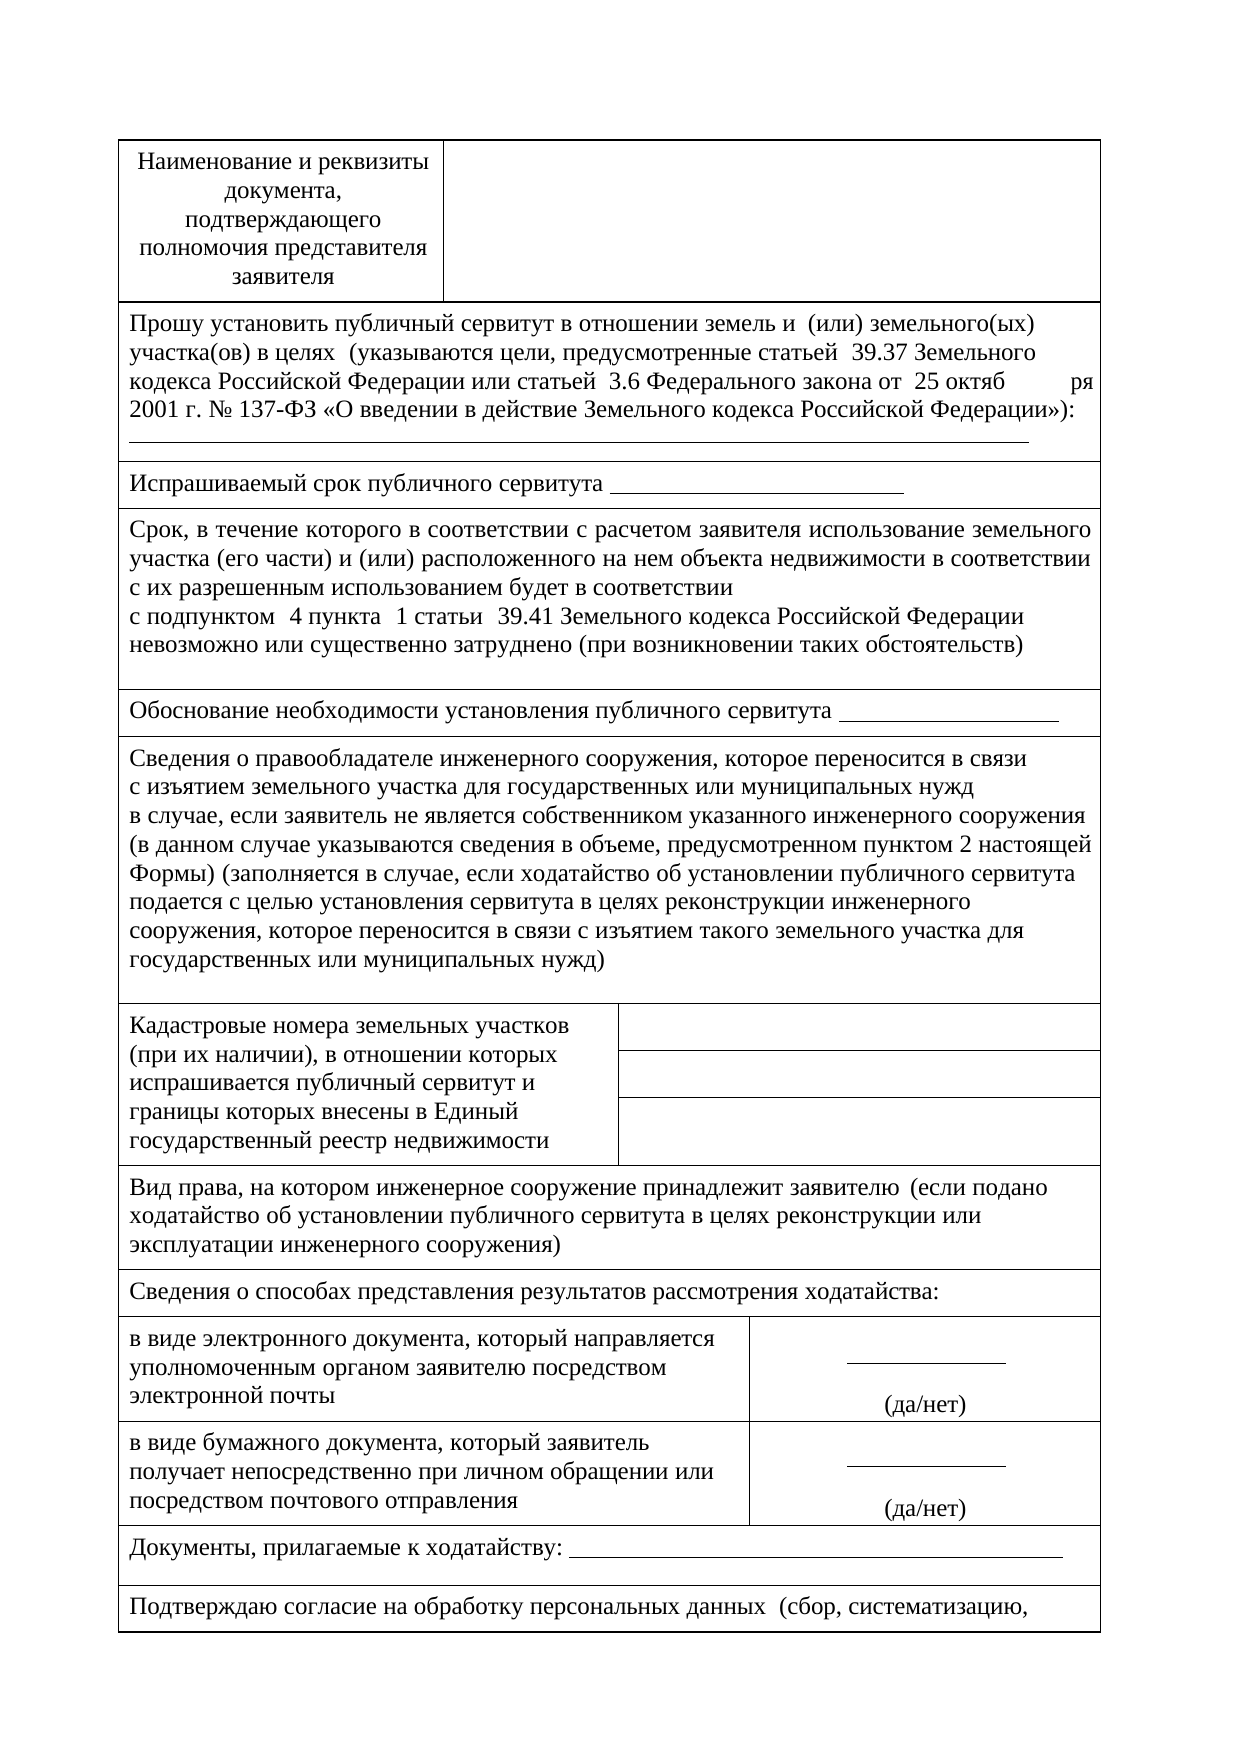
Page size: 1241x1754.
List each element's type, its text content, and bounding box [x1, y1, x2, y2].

table_cell Срок, в течение которого в соответствии с расчетом заявителя использование земельного участка (его части) и (или) расположенного на нем объекта недвижимости в соответствии с их разрешенным использованием будет в соответствии с подпунктом 4 пункта 1 статьи 39.41 Земельного кодекса Российской Федерации невозможно или существенно затруднено (при возникновении таких обстоятельств) [119, 509, 1100, 689]
table_cell Вид права, на котором инженерное сооружение принадлежит заявителю (если подано ходатайство об установлении публичного сервитута в целях реконструкции или эксплуатации инженерного сооружения) [119, 1166, 1100, 1269]
table_cell Прошу установить публичный сервитут в отношении земель и (или) земельного(ых) участка(ов) в целях (указываются цели, предусмотренные статьей 39.37 Земельного кодекса Российской Федерации или статьей 3.6 Федерального закона от 25 октяб ря 2001 г. № 137-ФЗ «О введении в действие Земельного кодекса Российской Федерации»): [119, 303, 1100, 461]
table_cell Сведения о способах представления результатов рассмотрения ходатайства: [119, 1270, 1100, 1316]
table_cell в виде электронного документа, который направляется уполномоченным органом заявителю посредством электронной почты [119, 1317, 749, 1421]
table_cell в виде бумажного документа, который заявитель получает непосредственно при личном обращении или посредством почтового отправления [119, 1422, 749, 1525]
table_cell Документы, прилагаемые к ходатайству: [119, 1526, 1100, 1584]
table_cell [619, 1051, 1100, 1097]
table_cell Сведения о правообладателе инженерного сооружения, которое переносится в связи с изъятием земельного участка для государственных или муниципальных нужд в случае, если заявитель не является собственником указанного инженерного сооружения (в данном случае указываются сведения в объеме, предусмотренном пунктом 2 настоящей Формы) (заполняется в случае, если ходатайство об установлении публичного сервитута подается с целью установления сервитута в целях реконструкции инженерного сооружения, которое переносится в связи с изъятием такого земельного участка для государственных или муниципальных нужд) [119, 737, 1100, 1003]
table_cell Испрашиваемый срок публичного сервитута [119, 462, 1100, 508]
table_cell Обоснование необходимости установления публичного сервитута [119, 690, 1100, 736]
table_cell Подтверждаю согласие на обработку персональных данных (сбор, систематизацию, [119, 1586, 1100, 1631]
table_header [444, 141, 1100, 301]
table_cell [619, 1004, 1100, 1050]
table_header Наименование и реквизиты документа, подтверждающего полномочия представителя заявителя [119, 141, 443, 301]
table_cell (да/нет) [750, 1317, 1100, 1421]
table_cell Кадастровые номера земельных участков (при их наличии), в отношении которых испрашивается публичный сервитут и границы которых внесены в Единый государственный реестр недвижимости [119, 1004, 618, 1165]
table_cell (да/нет) [750, 1422, 1100, 1525]
table_cell [619, 1098, 1100, 1165]
